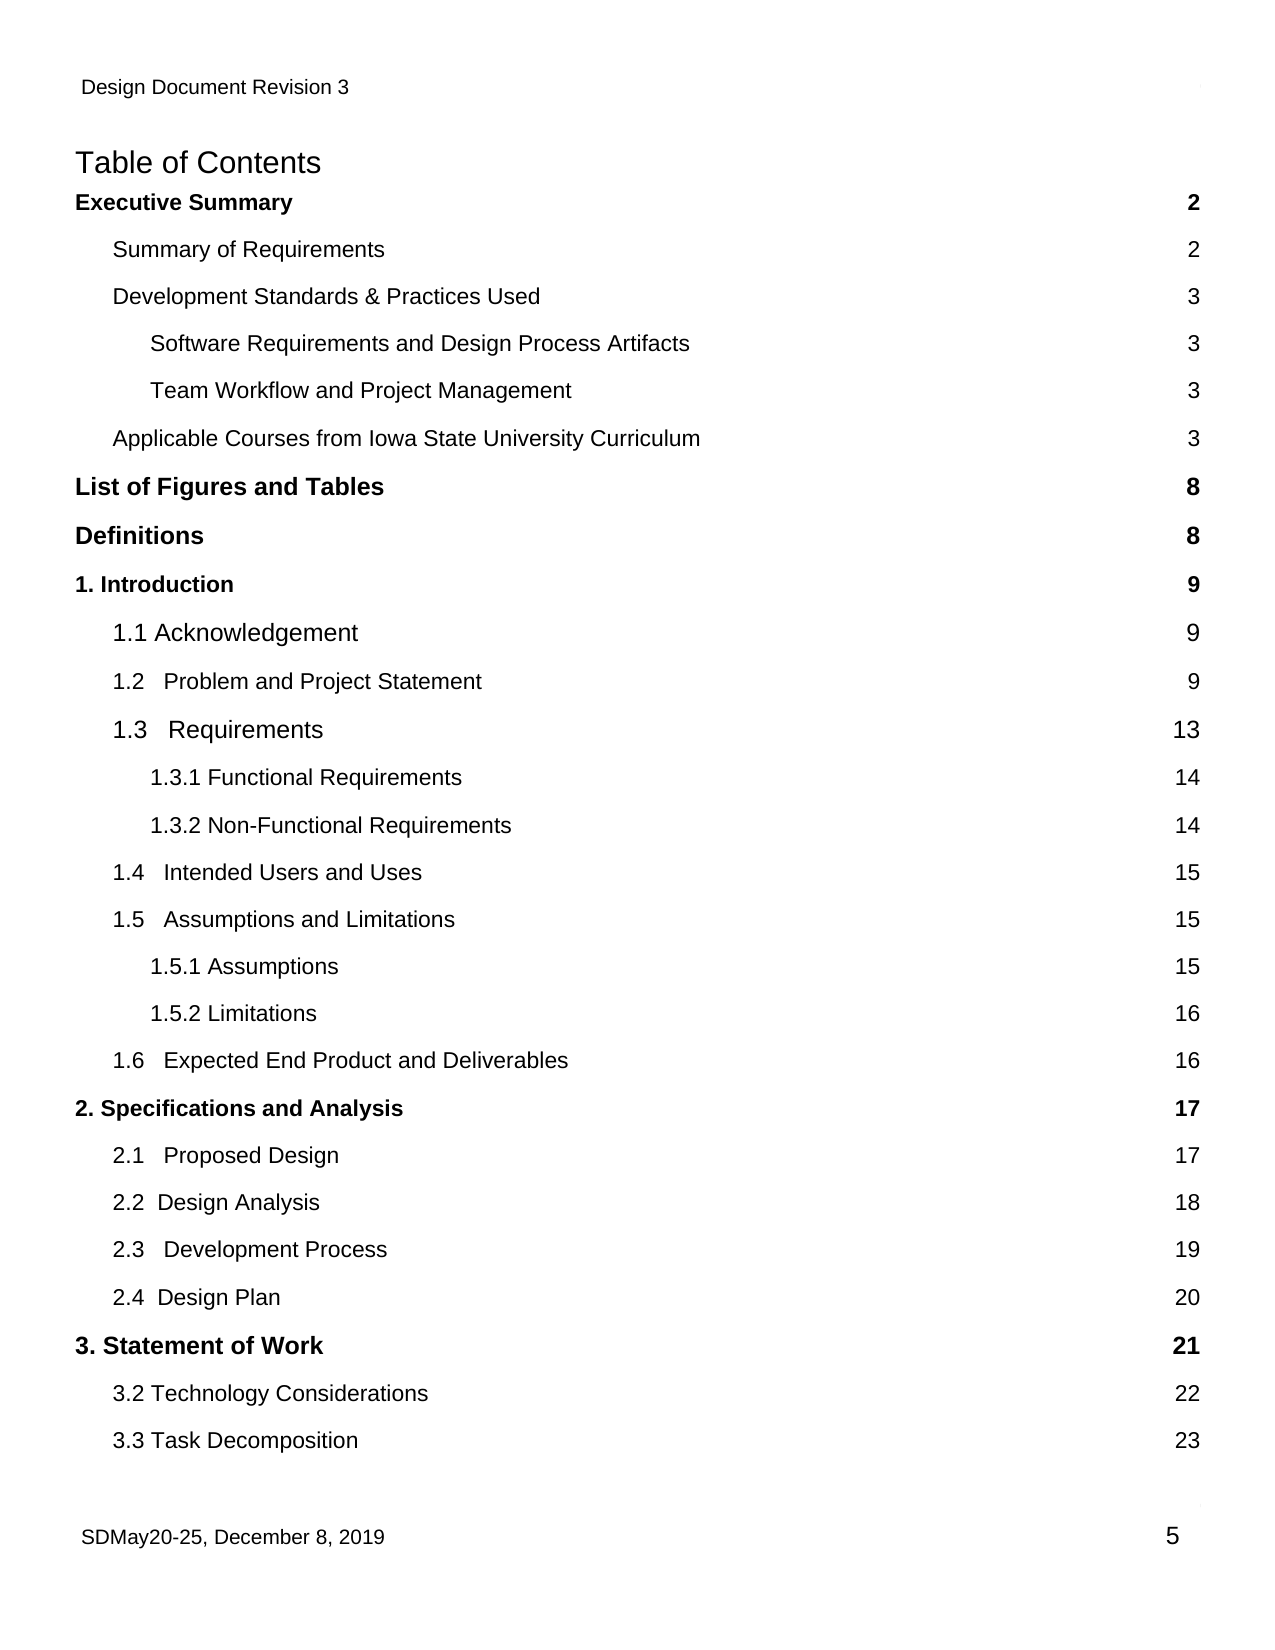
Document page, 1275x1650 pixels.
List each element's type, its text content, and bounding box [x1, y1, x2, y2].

text Table of Contents [75, 144, 1200, 180]
